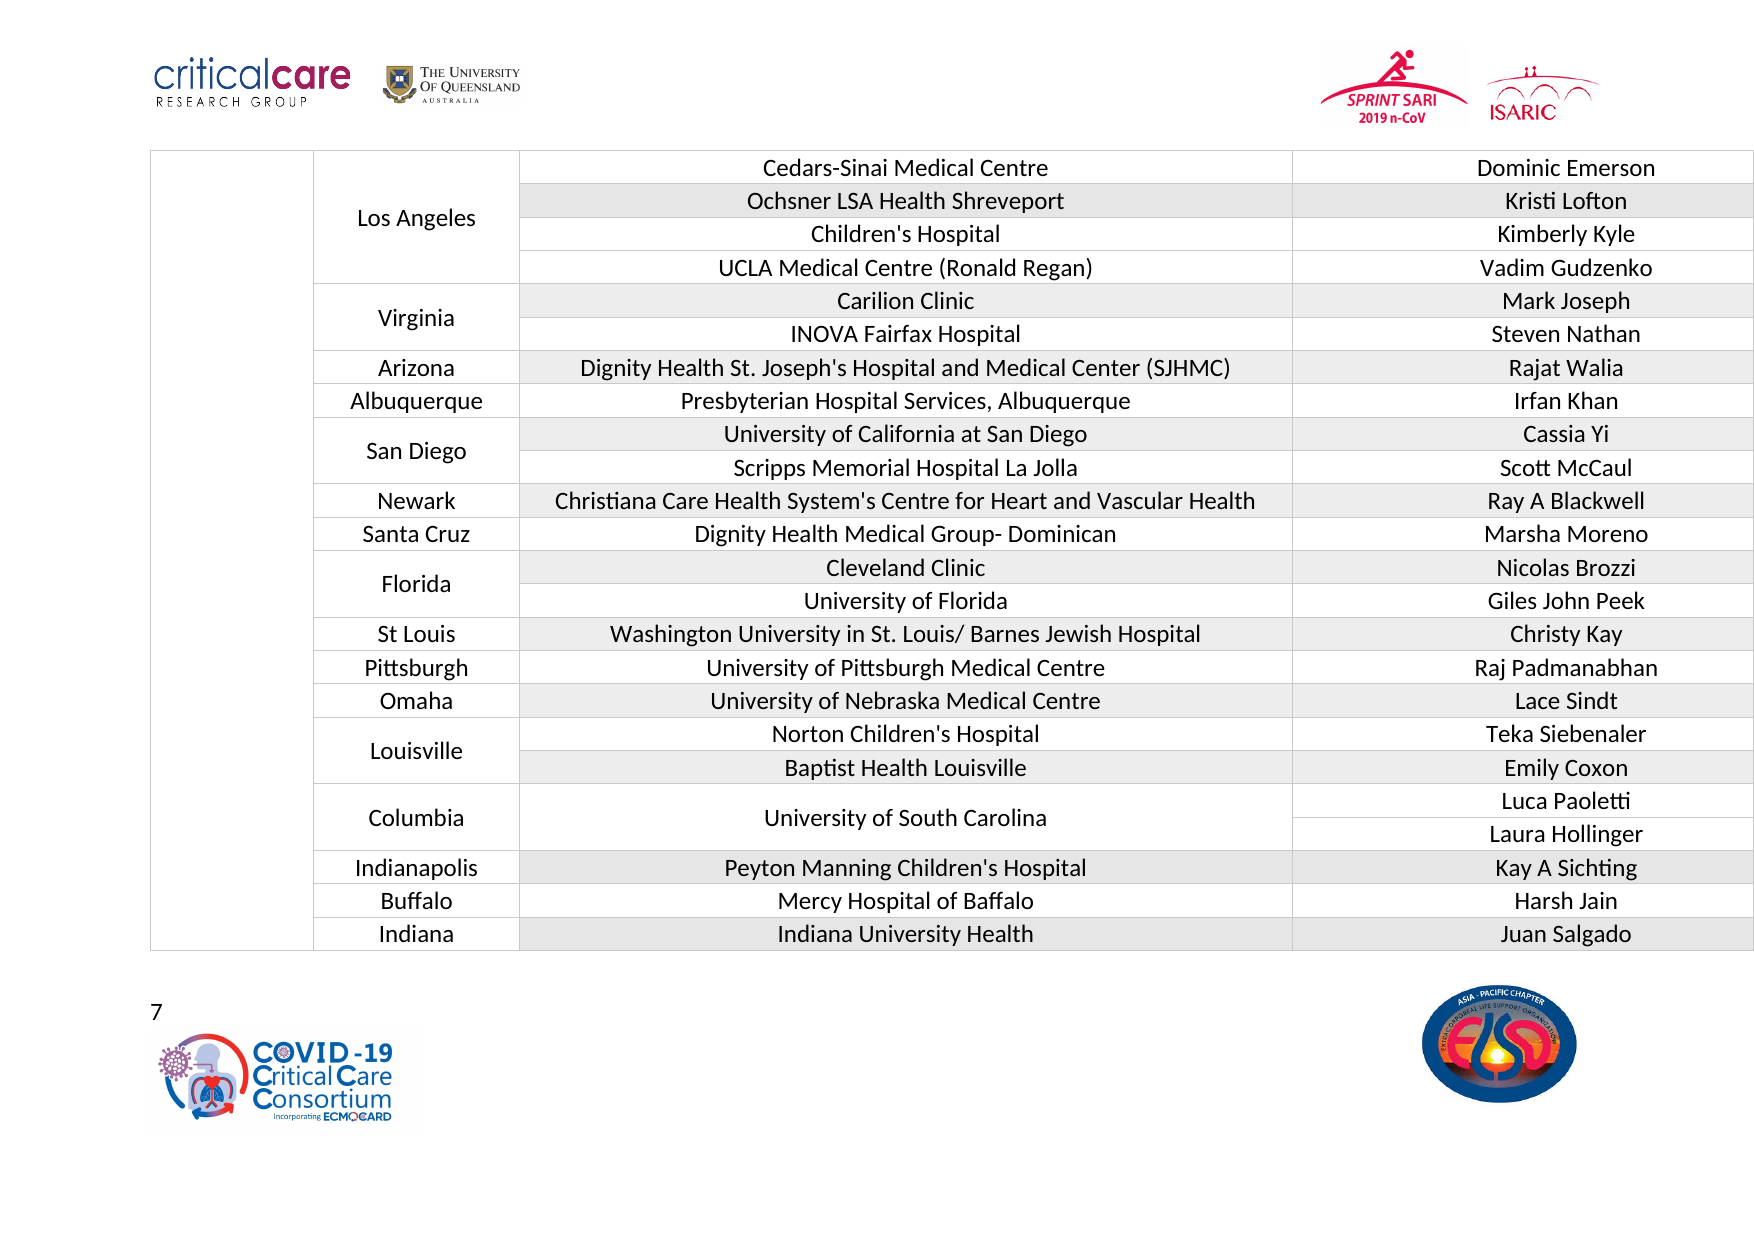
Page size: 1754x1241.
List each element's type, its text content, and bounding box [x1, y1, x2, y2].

table_cell Albuquerque [314, 384, 519, 417]
table_cell Teka Siebenaler [1293, 718, 1753, 750]
table_cell Indiana [314, 918, 519, 950]
table_cell Scott McCaul [1293, 451, 1753, 483]
table_cell Marsha Moreno [1293, 518, 1753, 550]
table_cell Louisville [314, 718, 519, 783]
table_cell Mercy Hospital of Baffalo [520, 884, 1292, 917]
table_cell Cassia Yi [1293, 418, 1753, 450]
table_cell Irfan Khan [1293, 384, 1753, 417]
table_cell Harsh Jain [1293, 884, 1753, 917]
table_cell Vadim Gudzenko [1293, 251, 1753, 283]
table_cell Dignity Health St. Joseph's Hospital and Medical Center (SJHMC) [520, 351, 1292, 383]
table_cell Lace Sindt [1293, 684, 1753, 717]
table_cell Scripps Memorial Hospital La Jolla [520, 451, 1292, 483]
table_cell Ochsner LSA Health Shreveport [520, 184, 1292, 217]
table_cell Los Angeles [314, 151, 519, 283]
picture [154, 57, 351, 107]
table_cell Columbia [314, 784, 519, 850]
table_cell Luca Paoletti [1293, 784, 1753, 817]
table_cell San Diego [314, 418, 519, 483]
table_cell Cleveland Clinic [520, 551, 1292, 583]
table_cell Carilion Clinic [520, 284, 1292, 317]
picture [1421, 982, 1578, 1106]
table_cell Arizona [314, 351, 519, 383]
table_cell Steven Nathan [1293, 318, 1753, 350]
table_cell Washington University in St. Louis/ Barnes Jewish Hospital [520, 618, 1292, 650]
picture [1485, 36, 1600, 150]
table_cell Florida [314, 551, 519, 617]
table_cell Nicolas Brozzi [1293, 551, 1753, 583]
picture [1320, 45, 1468, 129]
table_cell Peyton Manning Children's Hospital [520, 851, 1292, 883]
table_cell Indianapolis [314, 851, 519, 883]
table_cell Presbyterian Hospital Services, Albuquerque [520, 384, 1292, 417]
table_cell Christy Kay [1293, 618, 1753, 650]
table_cell Buffalo [314, 884, 519, 917]
table_cell Laura Hollinger [1293, 818, 1753, 850]
table_cell St Louis [314, 618, 519, 650]
table_cell Ray A Blackwell [1293, 484, 1753, 517]
table_cell Emily Coxon [1293, 751, 1753, 783]
table_cell Juan Salgado [1293, 918, 1753, 950]
table_cell University of Pittsburgh Medical Centre [520, 651, 1292, 683]
table_cell Kimberly Kyle [1293, 218, 1753, 250]
picture [150, 1026, 424, 1136]
table_cell Children's Hospital [520, 218, 1292, 250]
table_cell Dignity Health Medical Group- Dominican [520, 518, 1292, 550]
table_cell Cedars-Sinai Medical Centre [520, 151, 1292, 183]
table_cell Baptist Health Louisville [520, 751, 1292, 783]
table_cell Rajat Walia [1293, 351, 1753, 383]
table_cell University of Nebraska Medical Centre [520, 684, 1292, 717]
table_cell Newark [314, 484, 519, 517]
table_cell Omaha [314, 684, 519, 717]
table_cell Kay A Sichting [1293, 851, 1753, 883]
table_cell UCLA Medical Centre (Ronald Regan) [520, 251, 1292, 283]
table_cell Kristi Lofton [1293, 184, 1753, 217]
table_cell Dominic Emerson [1293, 151, 1753, 183]
table_cell University of South Carolina [520, 784, 1292, 850]
table_cell Christiana Care Health System's Centre for Heart and Vascular Health [520, 484, 1292, 517]
picture [376, 63, 524, 106]
table_cell Norton Children's Hospital [520, 718, 1292, 750]
table_cell University of California at San Diego [520, 418, 1292, 450]
table_cell Virginia [314, 284, 519, 350]
table_cell Mark Joseph [1293, 284, 1753, 317]
table_cell Santa Cruz [314, 518, 519, 550]
table_cell Pittsburgh [314, 651, 519, 683]
table_cell Raj Padmanabhan [1293, 651, 1753, 683]
table_cell University of Florida [520, 584, 1292, 617]
table_cell Giles John Peek [1293, 584, 1753, 617]
table_cell INOVA Fairfax Hospital [520, 318, 1292, 350]
table_cell Indiana University Health [520, 918, 1292, 950]
